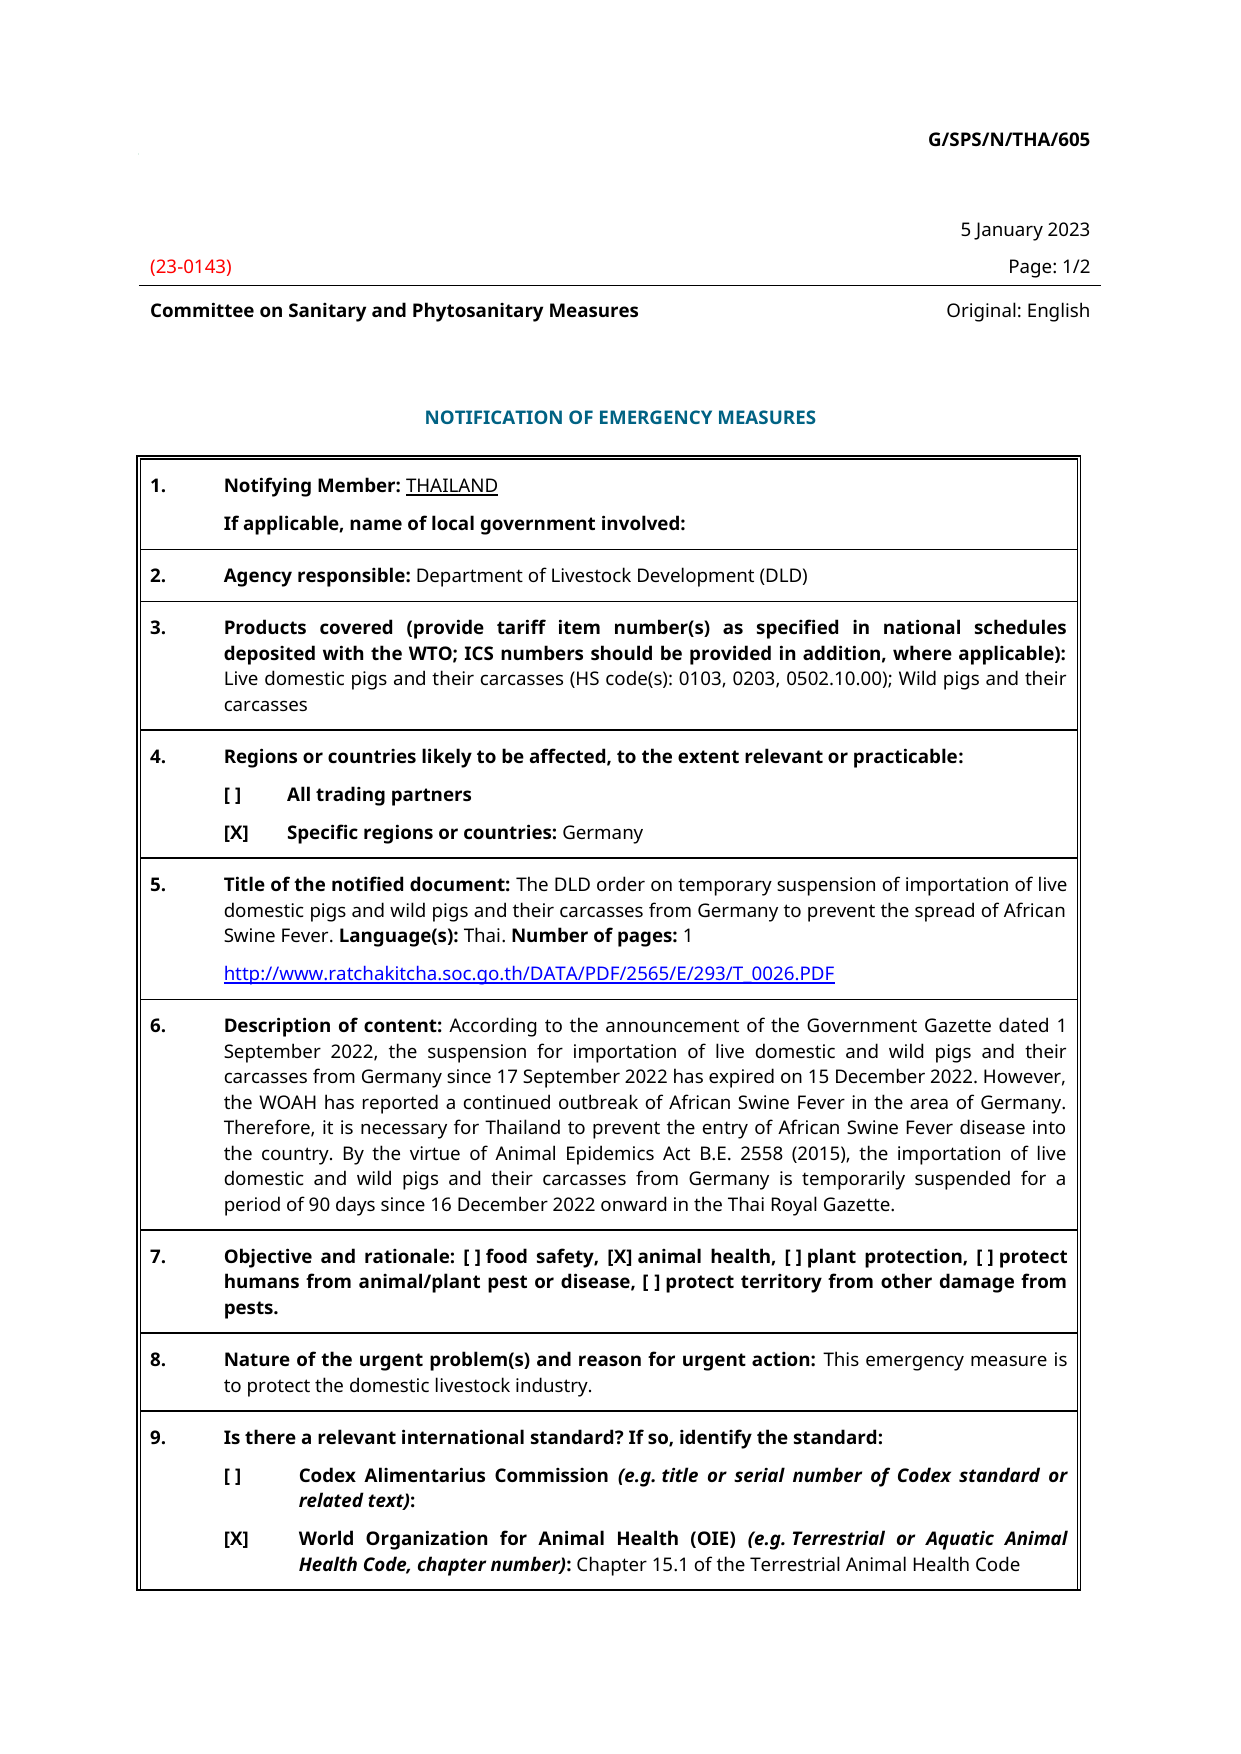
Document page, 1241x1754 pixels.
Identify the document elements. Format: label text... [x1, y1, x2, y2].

table_header 1. [141, 460, 212, 548]
table_cell Objective and rationale: [ ] food safety, [X] animal health, [ ] plant protection, [ ] protect humans from animal/plant pest or disease, [ ] protect territory from other damage from pests. [212, 1231, 1077, 1332]
table_cell 4. [141, 731, 212, 857]
table_cell Title of the notified document: The DLD order on temporary suspension of importation of live domestic pigs and wild pigs and their carcasses from Germany to prevent the spread of African Swine Fever. Language(s): Thai. Number of pages: 1 http://www.ratchakitcha.soc.go.th/DATA/PDF/2565/E/293/T_0026.PDF [212, 859, 1077, 998]
table_cell 2. [141, 550, 212, 601]
table_cell 6. [141, 1000, 212, 1229]
table_cell Agency responsible: Department of Livestock Development (DLD) [212, 550, 1077, 601]
table_cell 9. [141, 1412, 212, 1589]
table_header Notifying Member: THAILAND If applicable, name of local government involved: [212, 460, 1077, 548]
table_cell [212, 1412, 1077, 1589]
table_cell Nature of the urgent problem(s) and reason for urgent action: This emergency measure is to protect the domestic livestock industry. [212, 1334, 1077, 1410]
table_cell 8. [141, 1334, 212, 1410]
table_cell 5. [141, 859, 212, 998]
table_cell Description of content: According to the announcement of the Government Gazette dated 1 September 2022, the suspension for importation of live domestic and wild pigs and their carcasses from Germany since 17 September 2022 has expired on 15 December 2022. However, the WOAH has reported a continued outbreak of African Swine Fever in the area of Germany. Therefore, it is necessary for Thailand to prevent the entry of African Swine Fever disease into the country. By the virtue of Animal Epidemics Act B.E. 2558 (2015), the importation of live domestic and wild pigs and their carcasses from Germany is temporarily suspended for a period of 90 days since 16 December 2022 onward in the Thai Royal Gazette. [212, 1000, 1077, 1229]
table_cell Products covered (provide tariff item number(s) as specified in national schedules deposited with the WTO; ICS numbers should be provided in addition, where applicable): Live domestic pigs and their carcasses (HS code(s): 0103, 0203, 0502.10.00); Wild pigs and their carcasses [212, 602, 1077, 729]
table_cell 3. [141, 602, 212, 729]
table_cell 7. [141, 1231, 212, 1332]
title NOTIFICATION OF EMERGENCY MEASURES [150, 405, 1090, 430]
table_cell Regions or countries likely to be affected, to the extent relevant or practicable: [ ] All trading partners [X] Specific regions or countries: Germany [212, 731, 1077, 857]
